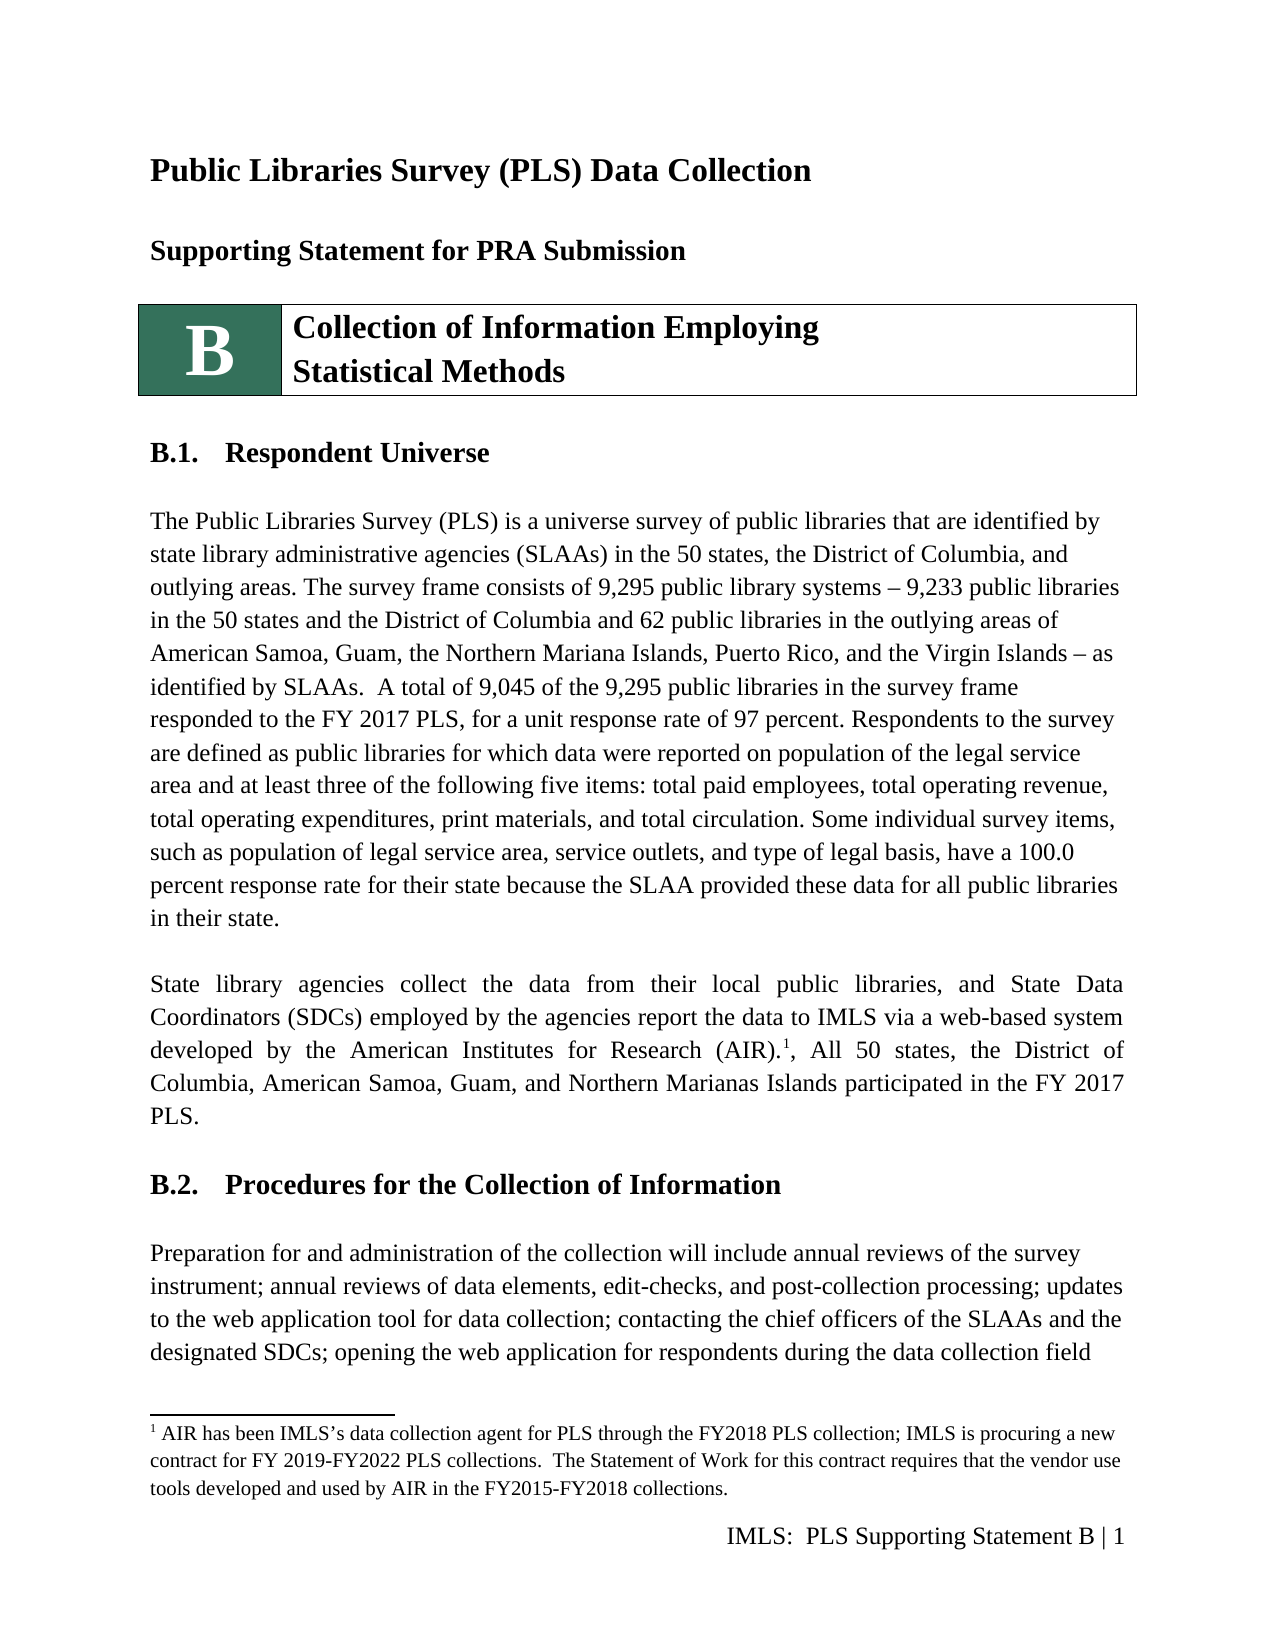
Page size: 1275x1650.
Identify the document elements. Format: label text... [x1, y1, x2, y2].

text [150, 1238, 1125, 1366]
table_header B [139, 305, 281, 395]
text Supporting Statement for PRA Submission [150, 233, 1125, 266]
table_header Collection of Information Employing Statistical Methods [282, 305, 1136, 395]
text Public Libraries Survey (PLS) Data Collection [150, 150, 1125, 188]
text B.1. Respondent Universe [150, 435, 1125, 468]
text The Public Libraries Survey (PLS) is a universe survey of public libraries that are identified by state library administrative agencies (SLAAs) in the 50 states, the District of Columbia, and outlying areas. The survey frame consists of 9,295 public library systems – 9,233 public libraries in the 50 states and the District of Columbia and 62 public libraries in the outlying areas of American Samoa, Guam, the Northern Mariana Islands, Puerto Rico, and the Virgin Islands – as identified by SLAAs. A total of 9,045 of the 9,295 public libraries in the survey frame responded to the FY 2017 PLS, for a unit response rate of 97 percent. Respondents to the survey are defined as public libraries for which data were reported on population of the legal service area and at least three of the following five items: total paid employees, total operating revenue, total operating expenditures, print materials, and total circulation. Some individual survey items, such as population of legal service area, service outlets, and type of legal basis, have a 100.0 percent response rate for their state because the SLAA provided these data for all public libraries in their state. [150, 506, 1125, 931]
text State library agencies collect the data from their local public libraries, and State Data Coordinators (SDCs) employed by the agencies report the data to IMLS via a web-based system developed by the American Institutes for Research (AIR)., All 50 states, the District of Columbia, American Samoa, Guam, and Northern Marianas Islands participated in the FY 2017 PLS. [150, 969, 1125, 1129]
text B.2. Procedures for the Collection of Information [150, 1167, 1125, 1200]
